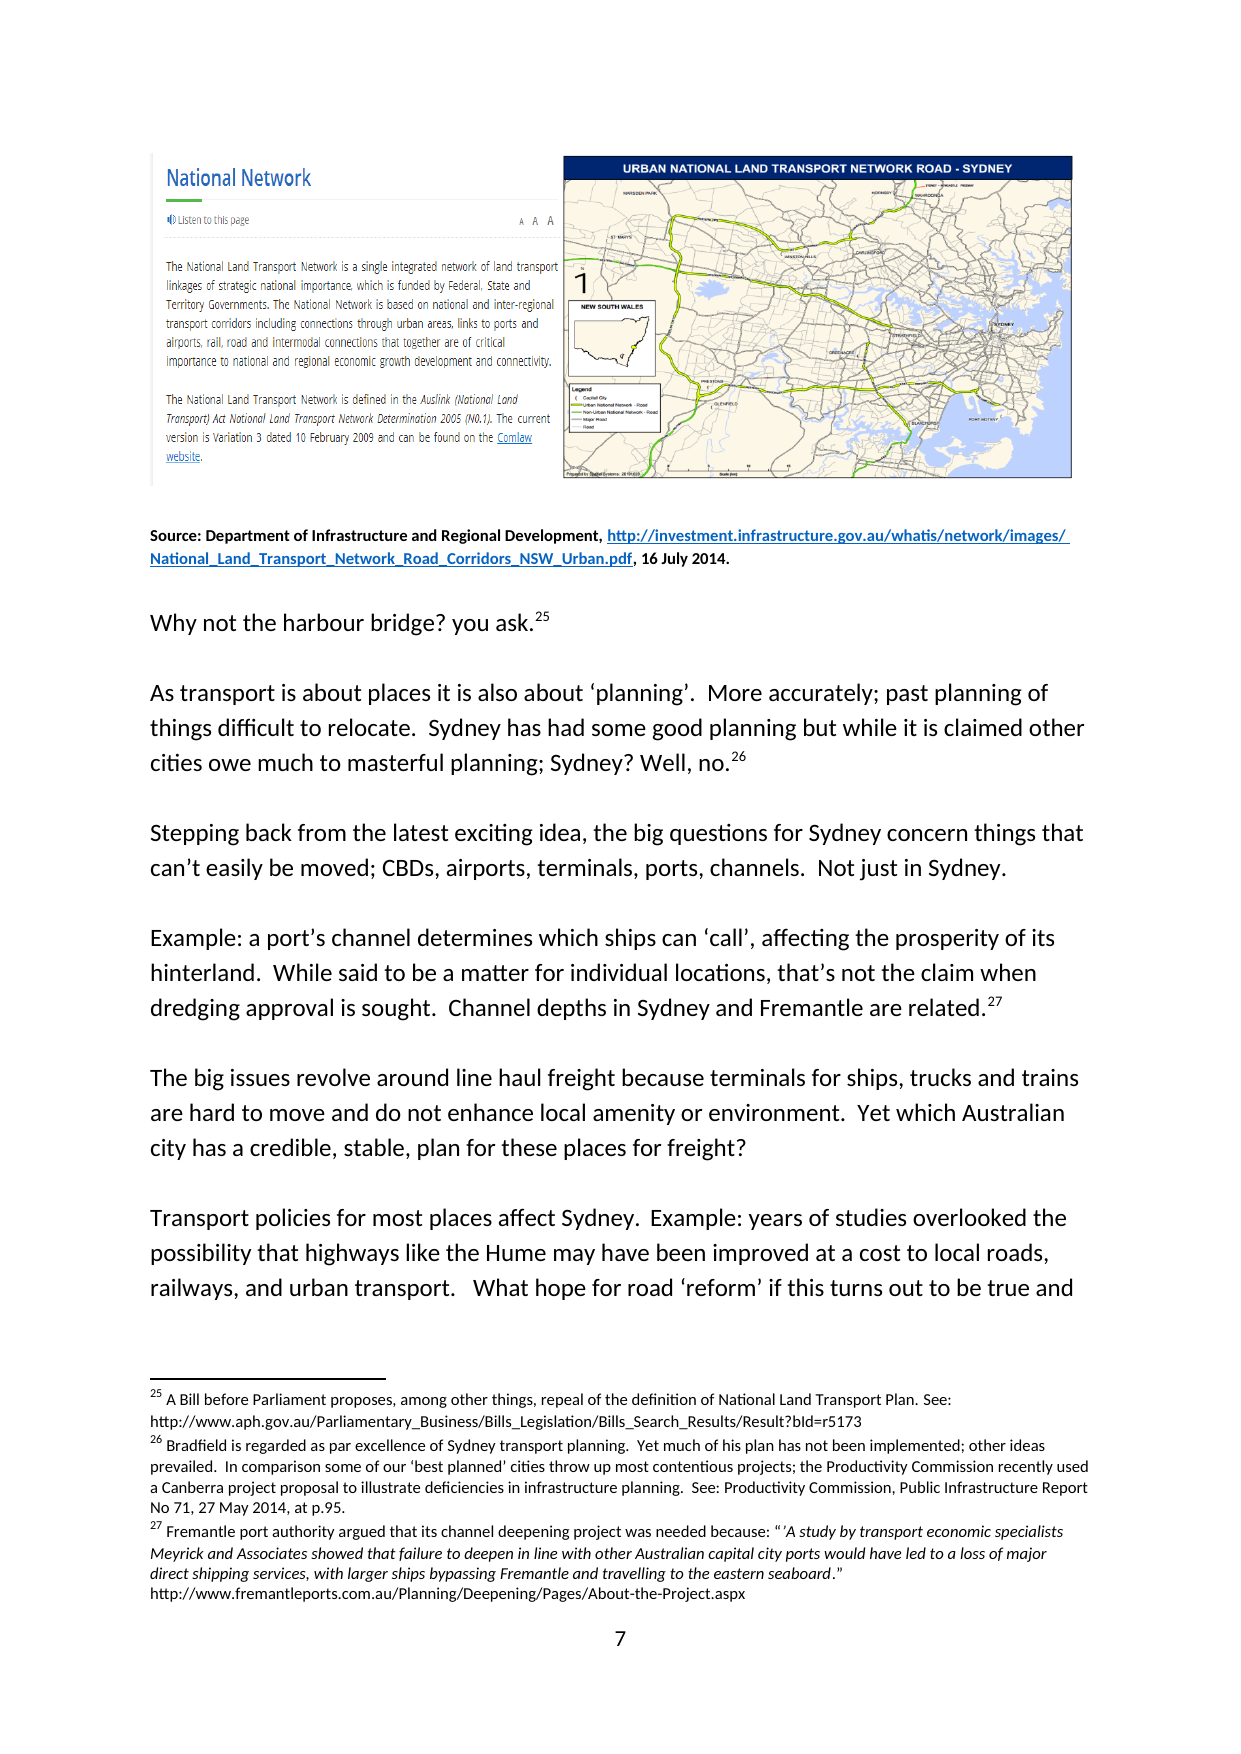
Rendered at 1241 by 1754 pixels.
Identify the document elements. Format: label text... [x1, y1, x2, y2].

picture [150, 150, 1076, 486]
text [150, 1202, 1090, 1302]
text Why not the harbour bridge? you ask. [150, 607, 1090, 637]
text Source: Department of Infrastructure and Regional Development, http://investment.infrastructure.gov.au/whatis/network/images/ National_Land_Transport_Network_Road_Corridors_NSW_Urban.pdf, 16 July 2014. [150, 525, 1090, 569]
text As transport is about places it is also about ‘planning’. More accurately; past planning of things difficult to relocate. Sydney has had some good planning but while it is claimed other cities owe much to masterful planning; Sydney? Well, no. [150, 677, 1090, 777]
text Stepping back from the latest exciting idea, the big questions for Sydney concern things that can’t easily be moved; CBDs, airports, terminals, ports, channels. Not just in Sydney. [150, 817, 1090, 882]
text The big issues revolve around line haul freight because terminals for ships, trucks and trains are hard to move and do not enhance local amenity or environment. Yet which Australian city has a credible, stable, plan for these places for freight? [150, 1062, 1090, 1162]
text Example: a port’s channel determines which ships can ‘call’, affecting the prosperity of its hinterland. While said to be a matter for individual locations, that’s not the claim when dredging approval is sought. Channel depths in Sydney and Fremantle are related. [150, 922, 1090, 1022]
